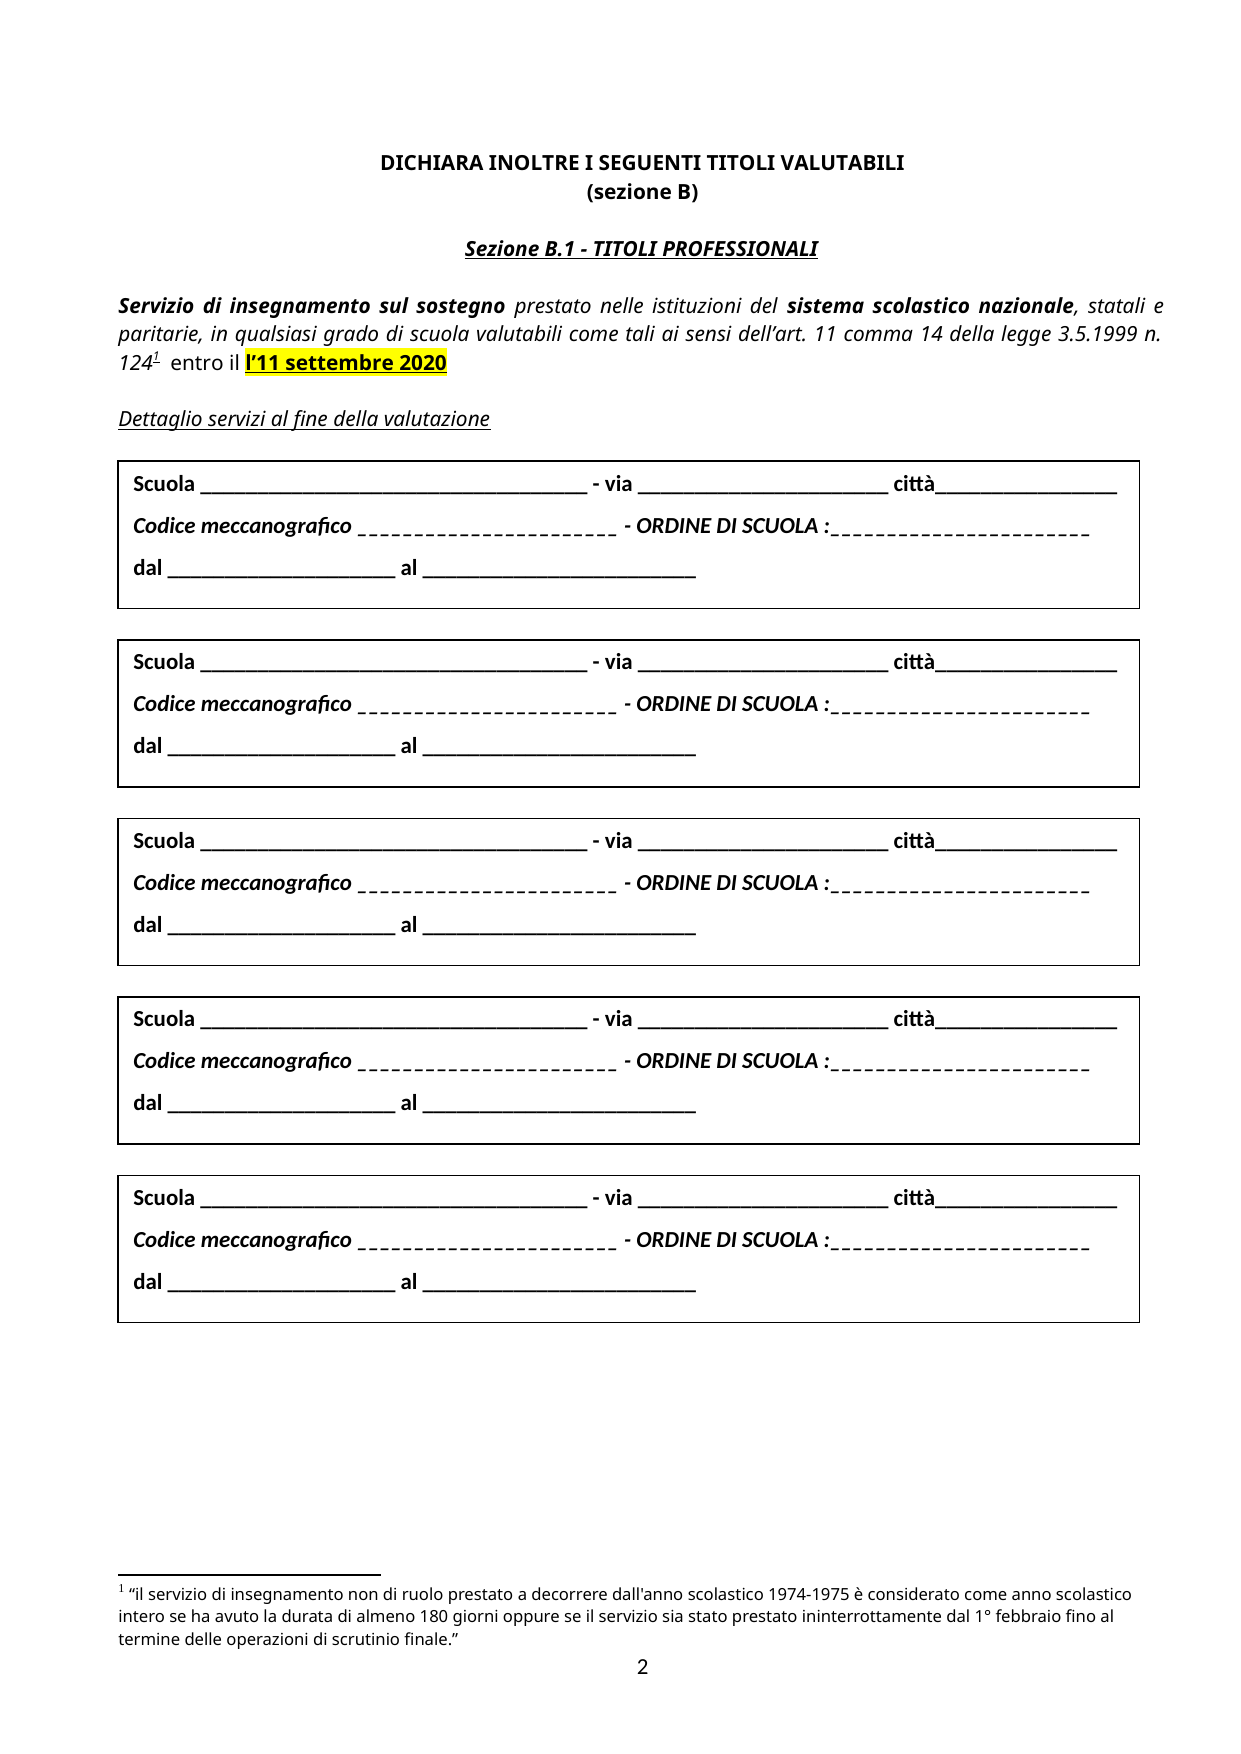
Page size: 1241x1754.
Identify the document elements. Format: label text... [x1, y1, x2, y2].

text Sezione B.1 - Titoli professionali [118, 234, 1167, 262]
text DICHIARA INOLTRE I SEGUENTI TITOLI VALUTABILI [118, 148, 1167, 177]
text (sezione B) [118, 177, 1167, 205]
text Servizio di insegnamento sul sostegno prestato nelle istituzioni del sistema scolastico nazionale, statali e paritarie, in qualsiasi grado di scuola valutabili come tali ai sensi dell’art. 11 comma 14 della legge 3.5.1999 n. 124 entro il l’11 settembre 2020 [118, 291, 1167, 376]
text Dettaglio servizi al fine della valutazione [118, 404, 1167, 433]
